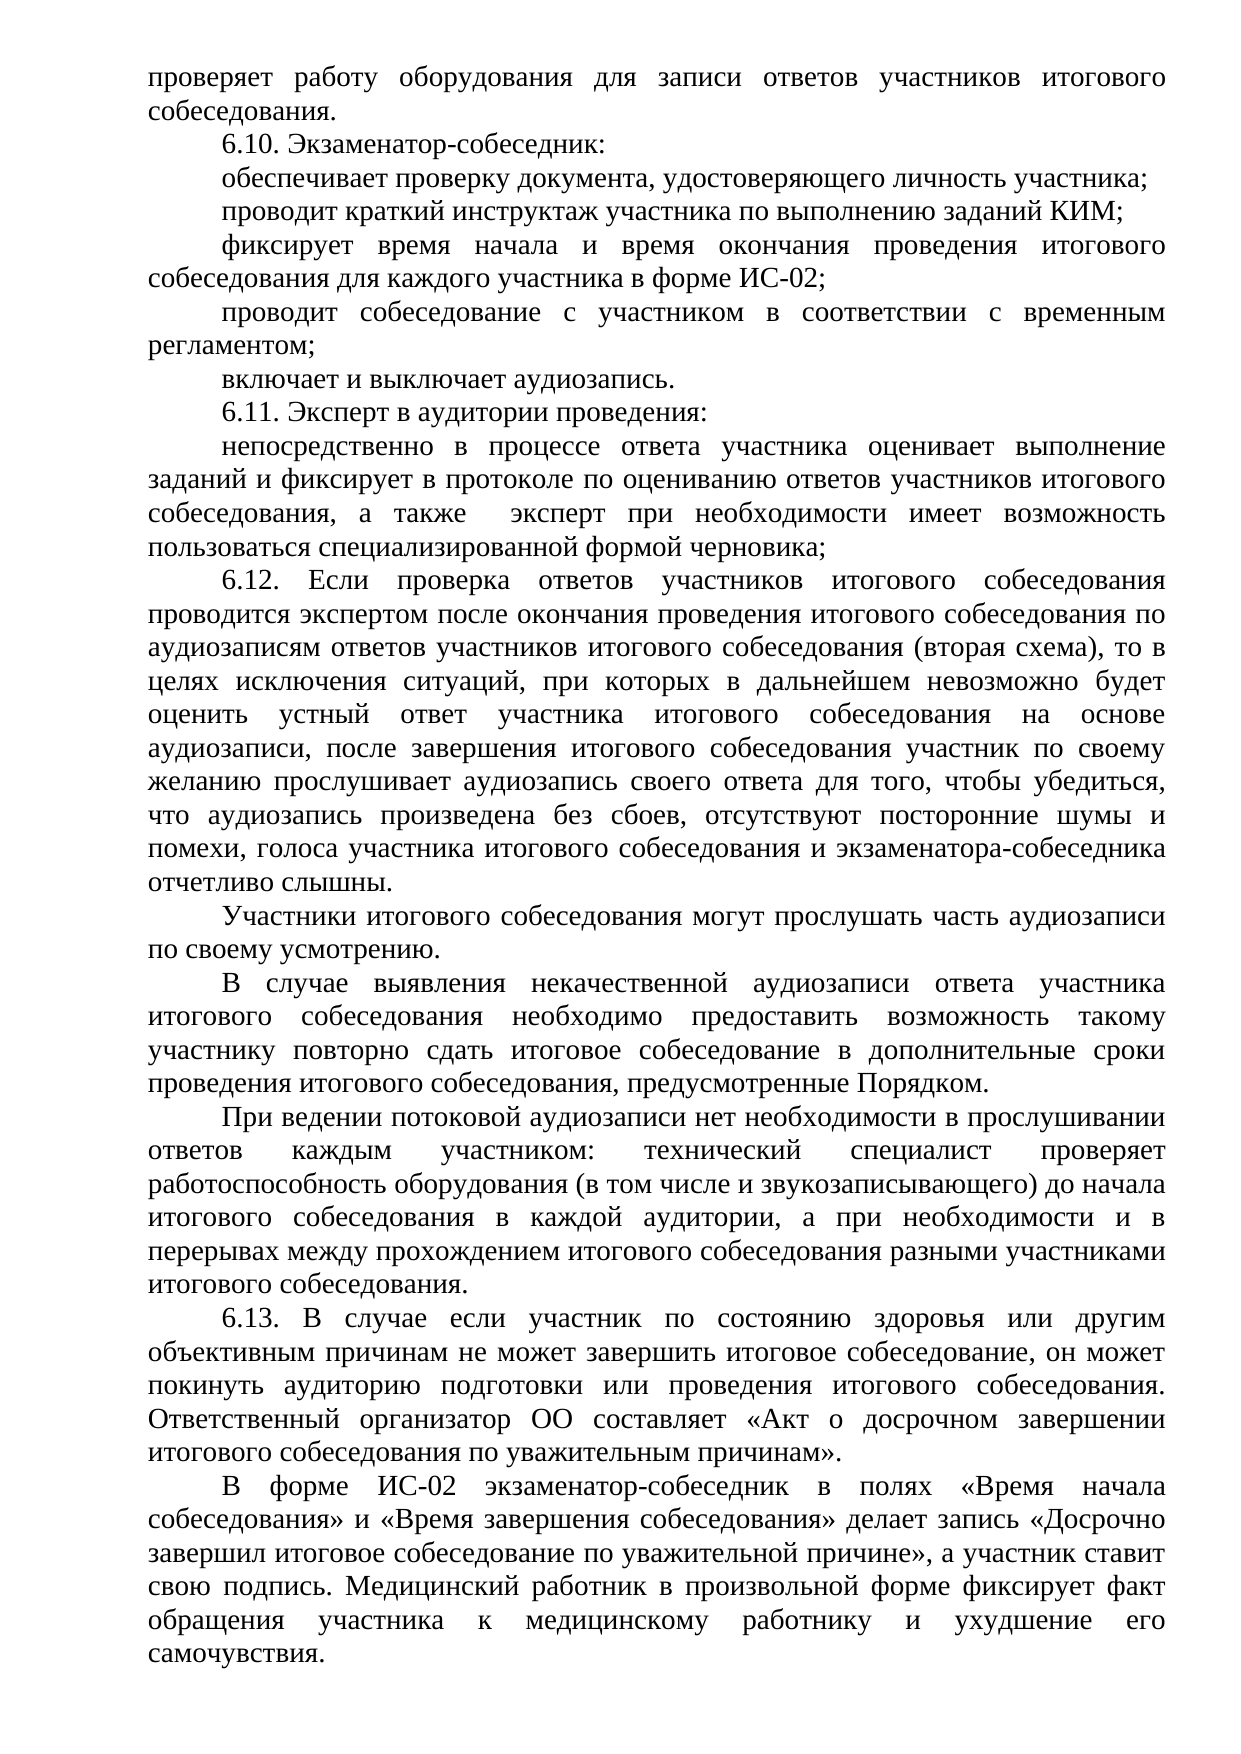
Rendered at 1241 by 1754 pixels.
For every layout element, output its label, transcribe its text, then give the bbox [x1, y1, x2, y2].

text В случае выявления некачественной аудиозаписи ответа участника итогового собеседования необходимо предоставить возможность такому участнику повторно сдать итоговое собеседование в дополнительные сроки проведения итогового собеседования, предусмотренные Порядком. [148, 965, 1167, 1099]
text обеспечивает проверку документа, удостоверяющего личность участника; [148, 160, 1167, 193]
text 6.13. В случае если участник по состоянию здоровья или другим объективным причинам не может завершить итоговое собеседование, он может покинуть аудиторию подготовки или проведения итогового собеседования. Ответственный организатор ОО составляет «Акт о досрочном завершении итогового собеседования по уважительным причинам». [148, 1300, 1167, 1468]
text проводит собеседование с участником в соответствии с временным регламентом; [148, 294, 1167, 361]
text 6.12. Если проверка ответов участников итогового собеседования проводится экспертом после окончания проведения итогового собеседования по аудиозаписям ответов участников итогового собеседования (вторая схема), то в целях исключения ситуаций, при которых в дальнейшем невозможно будет оценить устный ответ участника итогового собеседования на основе аудиозаписи, после завершения итогового собеседования участник по своему желанию прослушивает аудиозапись своего ответа для того, чтобы убедиться, что аудиозапись произведена без сбоев, отсутствуют посторонние шумы и помехи, голоса участника итогового собеседования и экзаменатора-собеседника отчетливо слышны. [148, 562, 1167, 898]
text включает и выключает аудиозапись. [148, 361, 1167, 394]
text проводит краткий инструктаж участника по выполнению заданий КИМ; [148, 193, 1167, 227]
text Участники итогового собеседования могут прослушать часть аудиозаписи по своему усмотрению. [148, 898, 1167, 965]
text 6.11. Эксперт в аудитории проведения: [148, 394, 1167, 428]
text При ведении потоковой аудиозаписи нет необходимости в прослушивании ответов каждым участником: технический специалист проверяет работоспособность оборудования (в том числе и звукозаписывающего) до начала итогового собеседования в каждой аудитории, а при необходимости и в перерывах между прохождением итогового собеседования разными участниками итогового собеседования. [148, 1099, 1167, 1300]
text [148, 59, 1167, 126]
text непосредственно в процессе ответа участника оценивает выполнение заданий и фиксирует в протоколе по оцениванию ответов участников итогового собеседования, а также эксперт при необходимости имеет возможность пользоваться специализированной формой черновика; [148, 428, 1167, 562]
text В форме ИС-02 экзаменатор-собеседник в полях «Время начала собеседования» и «Время завершения собеседования» делает запись «Досрочно завершил итоговое собеседование по уважительной причине», а участник ставит свою подпись. Медицинский работник в произвольной форме фиксирует факт обращения участника к медицинскому работнику и ухудшение его самочувствия. [148, 1468, 1167, 1669]
text фиксирует время начала и время окончания проведения итогового собеседования для каждого участника в форме ИС-02; [148, 227, 1167, 294]
text 6.10. Экзаменатор-собеседник: [148, 126, 1167, 160]
